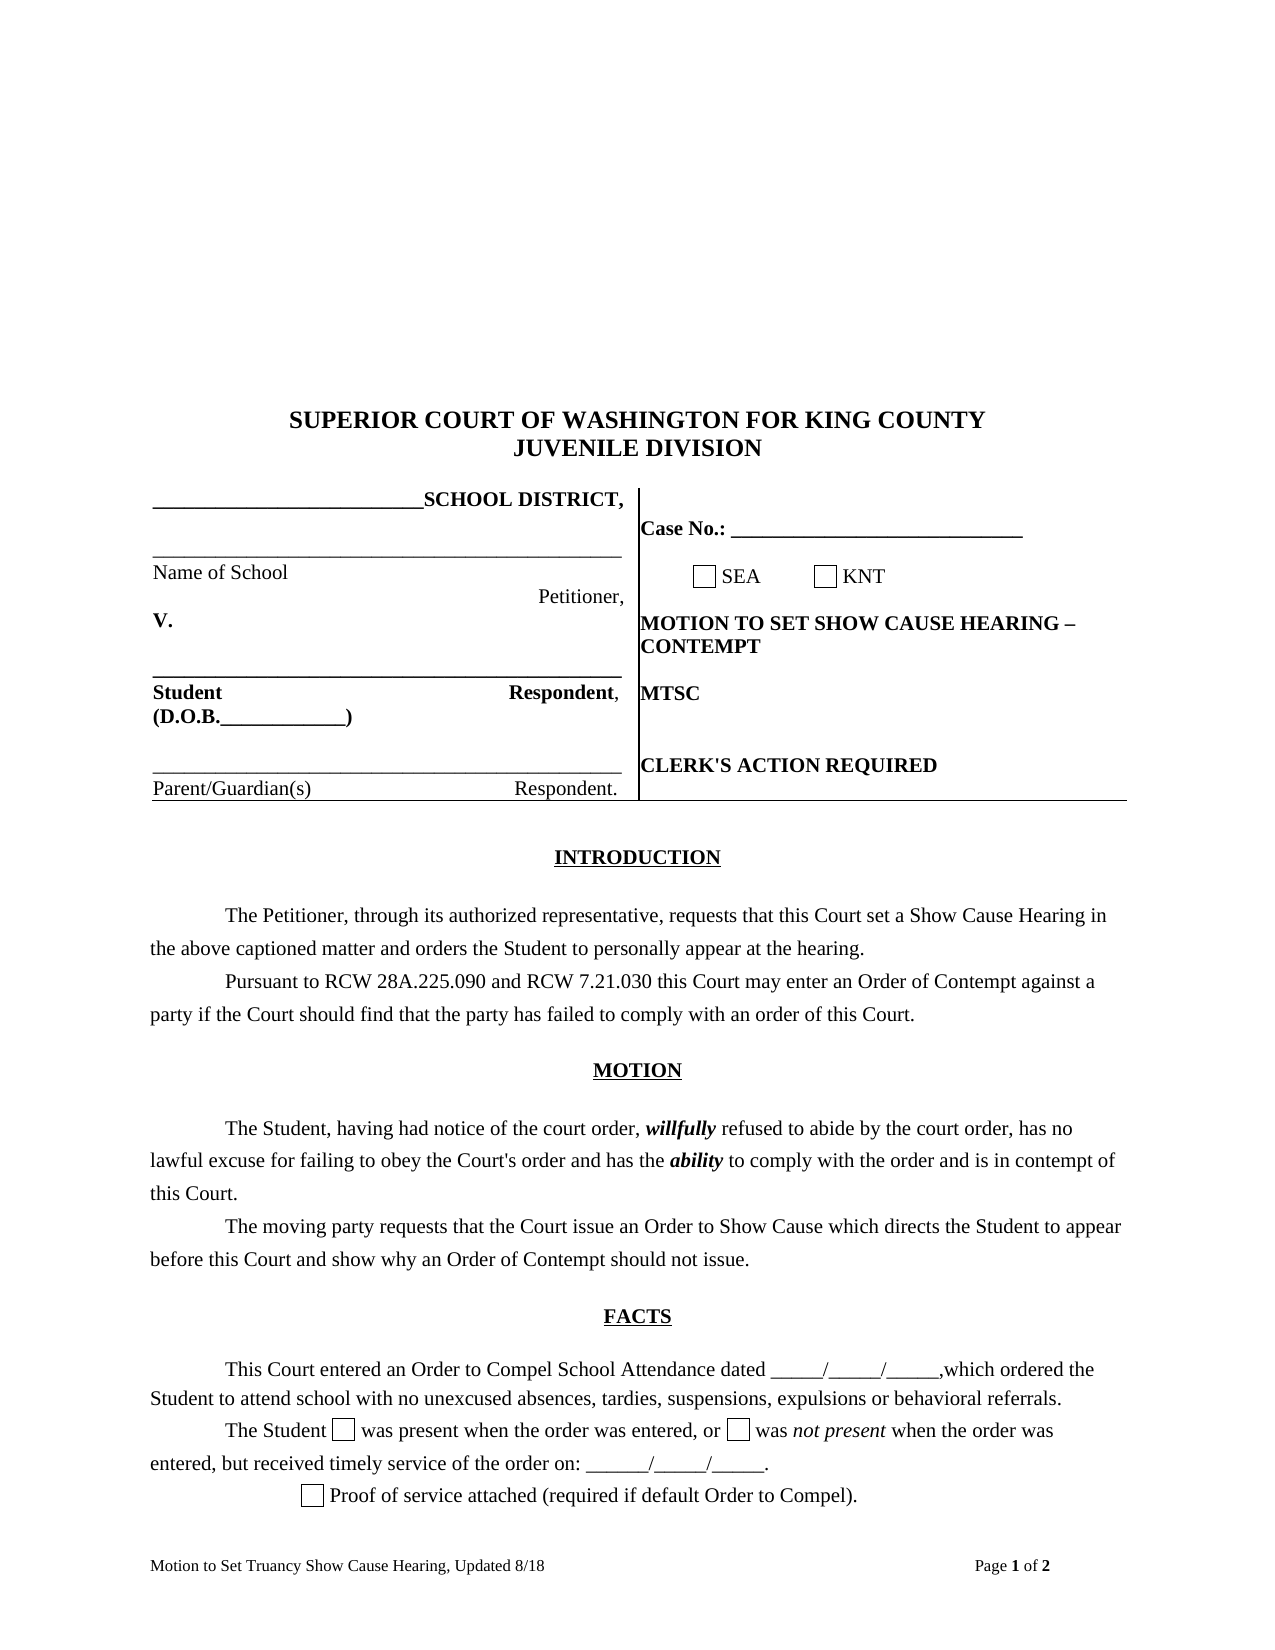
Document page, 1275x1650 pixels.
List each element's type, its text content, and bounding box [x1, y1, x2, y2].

text The Petitioner, through its authorized representative, requests that this Court set a Show Cause Hearing in the above captioned matter and orders the Student to personally appear at the hearing. [150, 896, 1125, 962]
text This Court entered an Order to Compel School Attendance dated _____/_____/_____,which ordered the Student to attend school with no unexcused absences, tardies, suspensions, expulsions or behavioral referrals. [150, 1354, 1125, 1411]
text FACTS [150, 1297, 1125, 1330]
table_header Case No.: ____________________________ SEA KNT MOTION TO SET SHOW CAUSE HEARING – CONTEMPT MTSC CLERK'S ACTION REQUIRED [640, 488, 1127, 800]
text The moving party requests that the Court issue an Order to Show Cause which directs the Student to appear before this Court and show why an Order of Contempt should not issue. [150, 1207, 1125, 1273]
text Proof of service attached (required if default Order to Compel). [225, 1477, 1125, 1509]
text JUVENILE DIVISION [150, 433, 1125, 462]
text The Student, having had notice of the court order, willfully refused to abide by the court order, has no lawful excuse for failing to obey the Court's order and has the ability to comply with the order and is in contempt of this Court. [150, 1109, 1125, 1207]
text The Student was present when the order was entered, or was not present when the order was entered, but received timely service of the order on: ______/_____/_____. [150, 1411, 1125, 1477]
text Pursuant to RCW 28A.225.090 and RCW 7.21.030 this Court may enter an Order of Contempt against a party if the Court should find that the party has failed to comply with an order of this Court. [150, 962, 1125, 1028]
text SUPERIOR COURT OF WASHINGTON FOR KING COUNTY [150, 405, 1125, 433]
table_header __________________________SCHOOL DISTRICT, _____________________________________________ Name of School Petitioner, V. _____________________________________________ Student Respondent, (D.O.B.____________) _____________________________________________ Parent/Guardian(s) Respondent. [152, 488, 638, 800]
text MOTION [150, 1052, 1125, 1084]
text INTRODUCTION [150, 837, 1125, 872]
